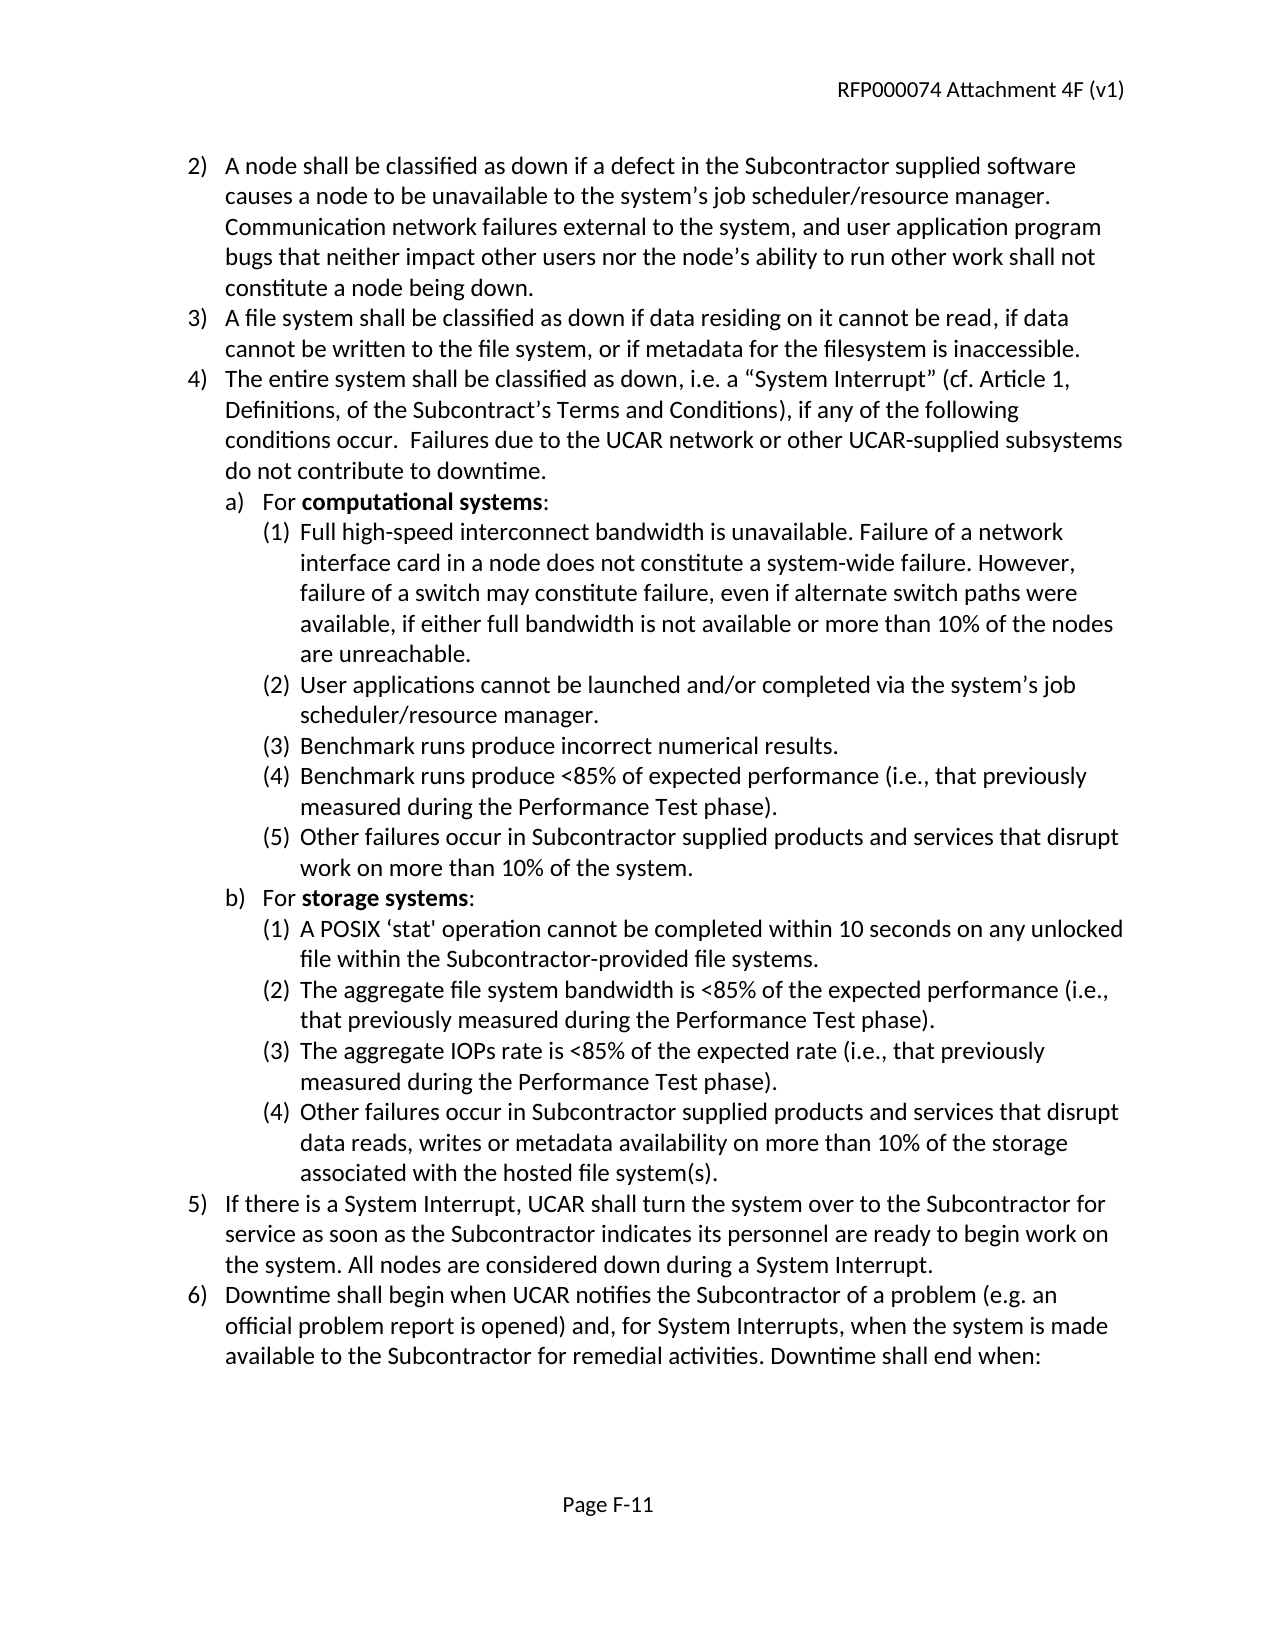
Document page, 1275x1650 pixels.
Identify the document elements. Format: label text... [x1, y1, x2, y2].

list Other failures occur in Subcontractor supplied products and services that disrupt data reads, writes or metadata availability on more than 10% of the storage associated with the hosted file system(s). [262, 1096, 1125, 1188]
list For computational systems: [225, 486, 1125, 516]
list Full high-speed interconnect bandwidth is unavailable. Failure of a network interface card in a node does not constitute a system-wide failure. However, failure of a switch may constitute failure, even if alternate switch paths were available, if either full bandwidth is not available or more than 10% of the nodes are unreachable. [262, 516, 1125, 669]
list A node shall be classified as down if a defect in the Subcontractor supplied software causes a node to be unavailable to the system’s job scheduler/resource manager. Communication network failures external to the system, and user application program bugs that neither impact other users nor the node’s ability to run other work shall not constitute a node being down. [187, 150, 1125, 303]
list The entire system shall be classified as down, i.e. a “System Interrupt” (cf. Article 1, Definitions, of the Subcontract’s Terms and Conditions), if any of the following conditions occur. Failures due to the UCAR network or other UCAR-supplied subsystems do not contribute to downtime. [187, 364, 1125, 486]
list A POSIX ‘stat' operation cannot be completed within 10 seconds on any unlocked file within the Subcontractor-provided file systems. [262, 913, 1125, 974]
list Benchmark runs produce <85% of expected performance (i.e., that previously measured during the Performance Test phase). [262, 760, 1125, 821]
list Other failures occur in Subcontractor supplied products and services that disrupt work on more than 10% of the system. [262, 821, 1125, 882]
list User applications cannot be launched and/or completed via the system’s job scheduler/resource manager. [262, 669, 1125, 730]
list Downtime shall begin when UCAR notifies the Subcontractor of a problem (e.g. an official problem report is opened) and, for System Interrupts, when the system is made available to the Subcontractor for remedial activities. Downtime shall end when: [187, 1279, 1125, 1371]
list The aggregate file system bandwidth is <85% of the expected performance (i.e., that previously measured during the Performance Test phase). [262, 974, 1125, 1035]
list For storage systems: [225, 882, 1125, 913]
list The aggregate IOPs rate is <85% of the expected rate (i.e., that previously measured during the Performance Test phase). [262, 1035, 1125, 1096]
list Benchmark runs produce incorrect numerical results. [262, 730, 1125, 760]
list A file system shall be classified as down if data residing on it cannot be read, if data cannot be written to the file system, or if metadata for the filesystem is inaccessible. [187, 303, 1125, 364]
list If there is a System Interrupt, UCAR shall turn the system over to the Subcontractor for service as soon as the Subcontractor indicates its personnel are ready to begin work on the system. All nodes are considered down during a System Interrupt. [187, 1188, 1125, 1279]
